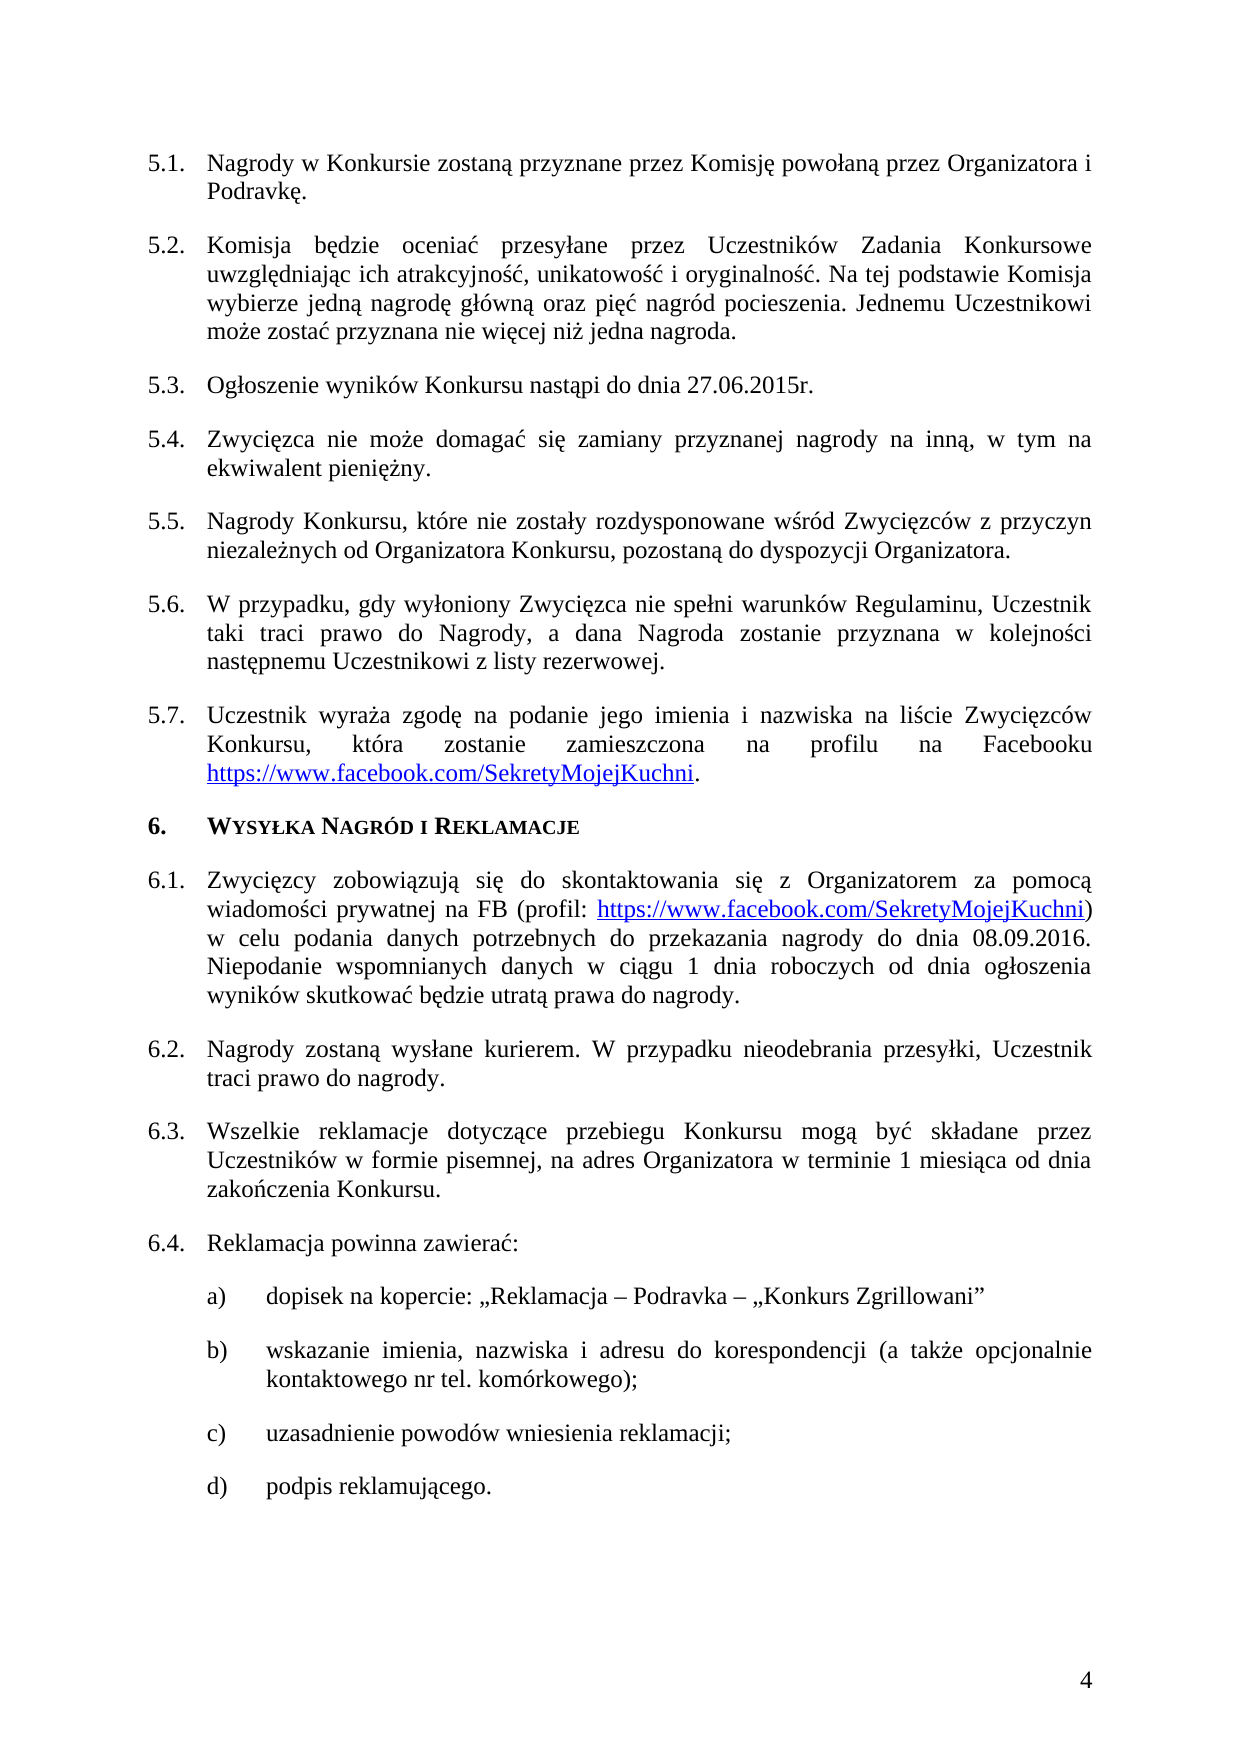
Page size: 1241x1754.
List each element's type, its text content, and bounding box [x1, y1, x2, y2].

list Nagrody Konkursu, które nie zostały rozdysponowane wśród Zwycięzców z przyczyn niezależnych od Organizatora Konkursu, pozostaną do dyspozycji Organizatora. [148, 506, 1093, 564]
list Nagrody w Konkursie zostaną przyznane przez Komisję powołaną przez Organizatora i Podravkę. [148, 148, 1093, 205]
list Reklamacja powinna zawierać: [148, 1228, 1093, 1256]
list Ogłoszenie wyników Konkursu nastąpi do dnia 27.06.2015r. [148, 370, 1093, 399]
list podpis reklamującego. [207, 1471, 1093, 1500]
list uzasadnienie powodów wniesienia reklamacji; [207, 1418, 1093, 1446]
list wskazanie imienia, nazwiska i adresu do korespondencji (a także opcjonalnie kontaktowego nr tel. komórkowego); [207, 1335, 1093, 1393]
list Komisja będzie oceniać przesyłane przez Uczestników Zadania Konkursowe uwzględniając ich atrakcyjność, unikatowość i oryginalność. Na tej podstawie Komisja wybierze jedną nagrodę główną oraz pięć nagród pocieszenia. Jednemu Uczestnikowi może zostać przyznana nie więcej niż jedna nagroda. [148, 230, 1093, 345]
list dopisek na kopercie: „Reklamacja – Podravka – „Konkurs Zgrillowani” [207, 1281, 1093, 1310]
subtitle Wysyłka Nagród i Reklamacje [148, 811, 1093, 840]
list Uczestnik wyraża zgodę na podanie jego imienia i nazwiska na liście Zwycięzców Konkursu, która zostanie zamieszczona na profilu na Facebooku https://www.facebook.com/SekretyMojejKuchni. [148, 700, 1093, 786]
list Nagrody zostaną wysłane kurierem. W przypadku nieodebrania przesyłki, Uczestnik traci prawo do nagrody. [148, 1034, 1093, 1091]
list Wszelkie reklamacje dotyczące przebiegu Konkursu mogą być składane przez Uczestników w formie pisemnej, na adres Organizatora w terminie 1 miesiąca od dnia zakończenia Konkursu. [148, 1116, 1093, 1203]
list Zwycięzcy zobowiązują się do skontaktowania się z Organizatorem za pomocą wiadomości prywatnej na FB (profil: https://www.facebook.com/SekretyMojejKuchni) w celu podania danych potrzebnych do przekazania nagrody do dnia 08.09.2016. Niepodanie wspomnianych danych w ciągu 1 dnia roboczych od dnia ogłoszenia wyników skutkować będzie utratą prawa do nagrody. [148, 865, 1093, 1009]
list W przypadku, gdy wyłoniony Zwycięzca nie spełni warunków Regulaminu, Uczestnik taki traci prawo do Nagrody, a dana Nagroda zostanie przyznana w kolejności następnemu Uczestnikowi z listy rezerwowej. [148, 589, 1093, 675]
list Zwycięzca nie może domagać się zamiany przyznanej nagrody na inną, w tym na ekwiwalent pieniężny. [148, 424, 1093, 481]
